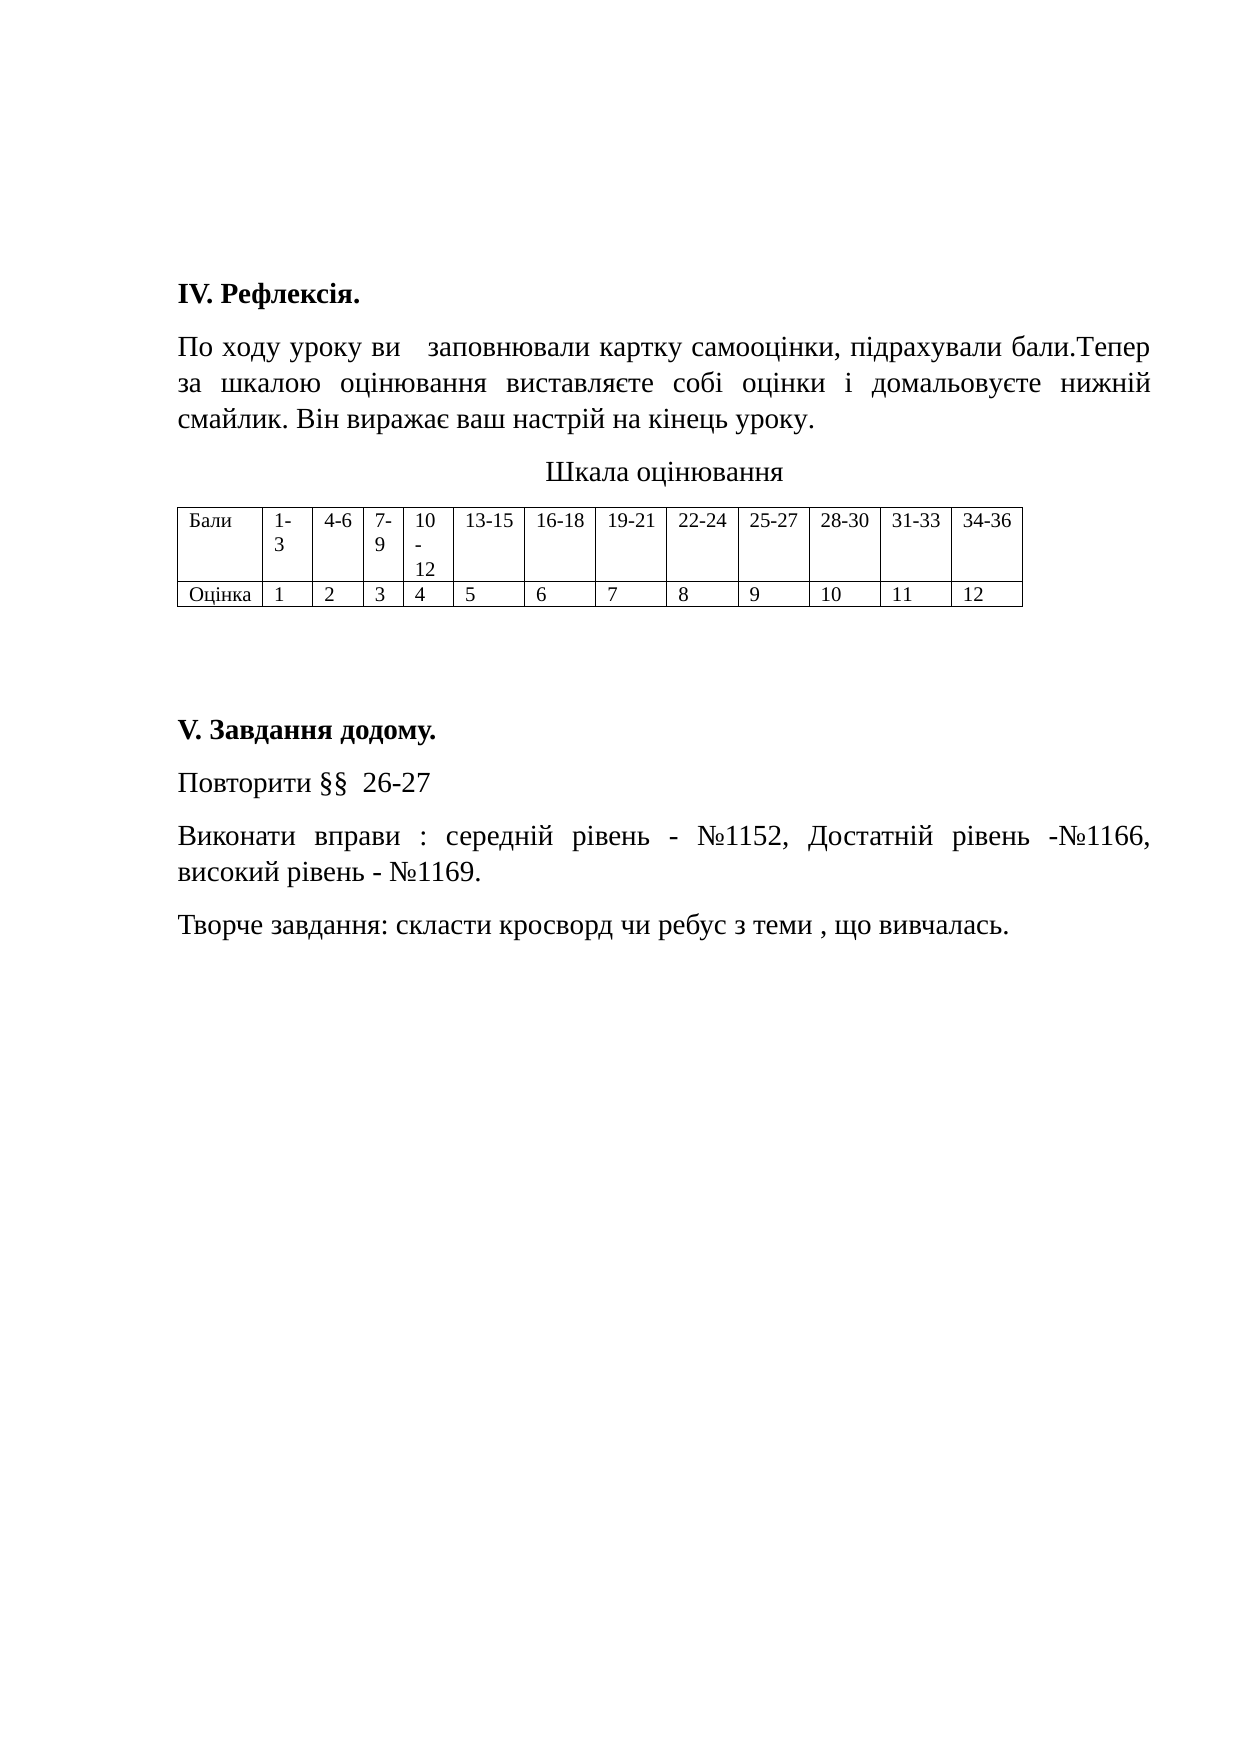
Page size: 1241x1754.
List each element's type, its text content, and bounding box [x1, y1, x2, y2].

text По ходу уроку ви заповнювали картку самооцінки, підрахували бали.Тепер за шкалою оцінювання виставляєте собі оцінки і домальовуєте нижній смайлик. Він виражає ваш настрій на кінець уроку. [177, 329, 1152, 435]
table_cell 11 [881, 582, 951, 606]
table_cell 10 [810, 582, 880, 606]
table_header 19-21 [596, 508, 666, 581]
text Виконати вправи : середній рівень - №1152, Достатній рівень -№1166, високий рівень - №1169. [177, 818, 1152, 888]
text V. Завдання додому. [177, 712, 1152, 746]
table_header 13-15 [454, 508, 524, 581]
table_cell 12 [952, 582, 1022, 606]
table_cell 5 [454, 582, 524, 606]
table_header 16-18 [525, 508, 595, 581]
table_header Бали [178, 508, 262, 581]
table_header 31-33 [881, 508, 951, 581]
table_cell 3 [364, 582, 403, 606]
table_cell Оцінка [178, 582, 262, 606]
table_cell 6 [525, 582, 595, 606]
text Повторити §§ 26-27 [177, 765, 1152, 799]
table_header 10-12 [404, 508, 453, 581]
table_header 7-9 [364, 508, 403, 581]
table_header 4-6 [313, 508, 363, 581]
table_header 28-30 [810, 508, 880, 581]
table_cell 2 [313, 582, 363, 606]
table_cell 7 [596, 582, 666, 606]
table_header 22-24 [667, 508, 738, 581]
text IV. Рефлексія. [177, 277, 1152, 310]
table_header 1-3 [263, 508, 312, 581]
table_cell 4 [404, 582, 453, 606]
table_cell 1 [263, 582, 312, 606]
text Творче завдання: скласти кросворд чи ребус з теми , що вивчалась. [177, 907, 1152, 940]
table_header 34-36 [952, 508, 1022, 581]
table_header 25-27 [739, 508, 809, 581]
text Шкала оцінювання [177, 454, 1152, 488]
table_cell 8 [667, 582, 738, 606]
table_cell 9 [739, 582, 809, 606]
